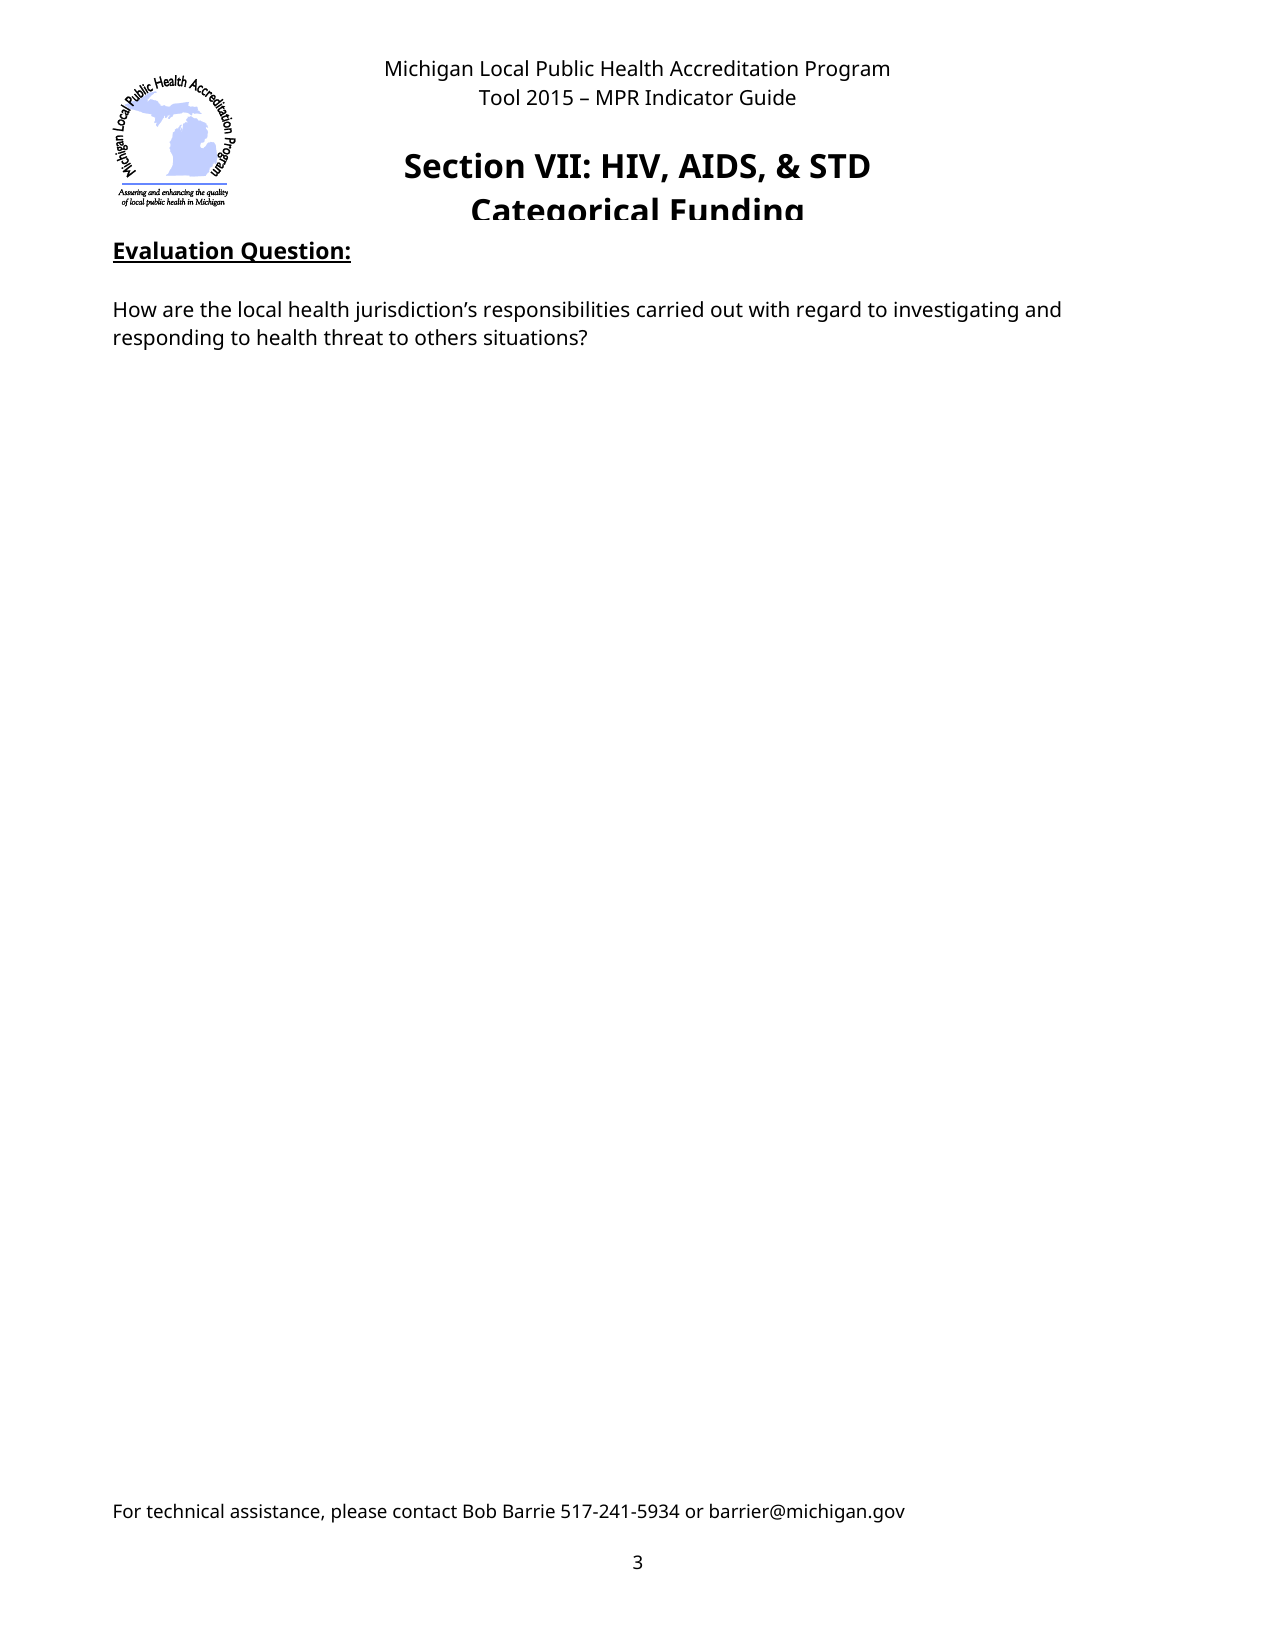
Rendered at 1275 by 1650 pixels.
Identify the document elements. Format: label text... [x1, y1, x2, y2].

text How are the local health jurisdiction’s responsibilities carried out with regard to investigating and responding to health threat to others situations? [112, 295, 1162, 352]
text Evaluation Question: [112, 235, 1162, 266]
